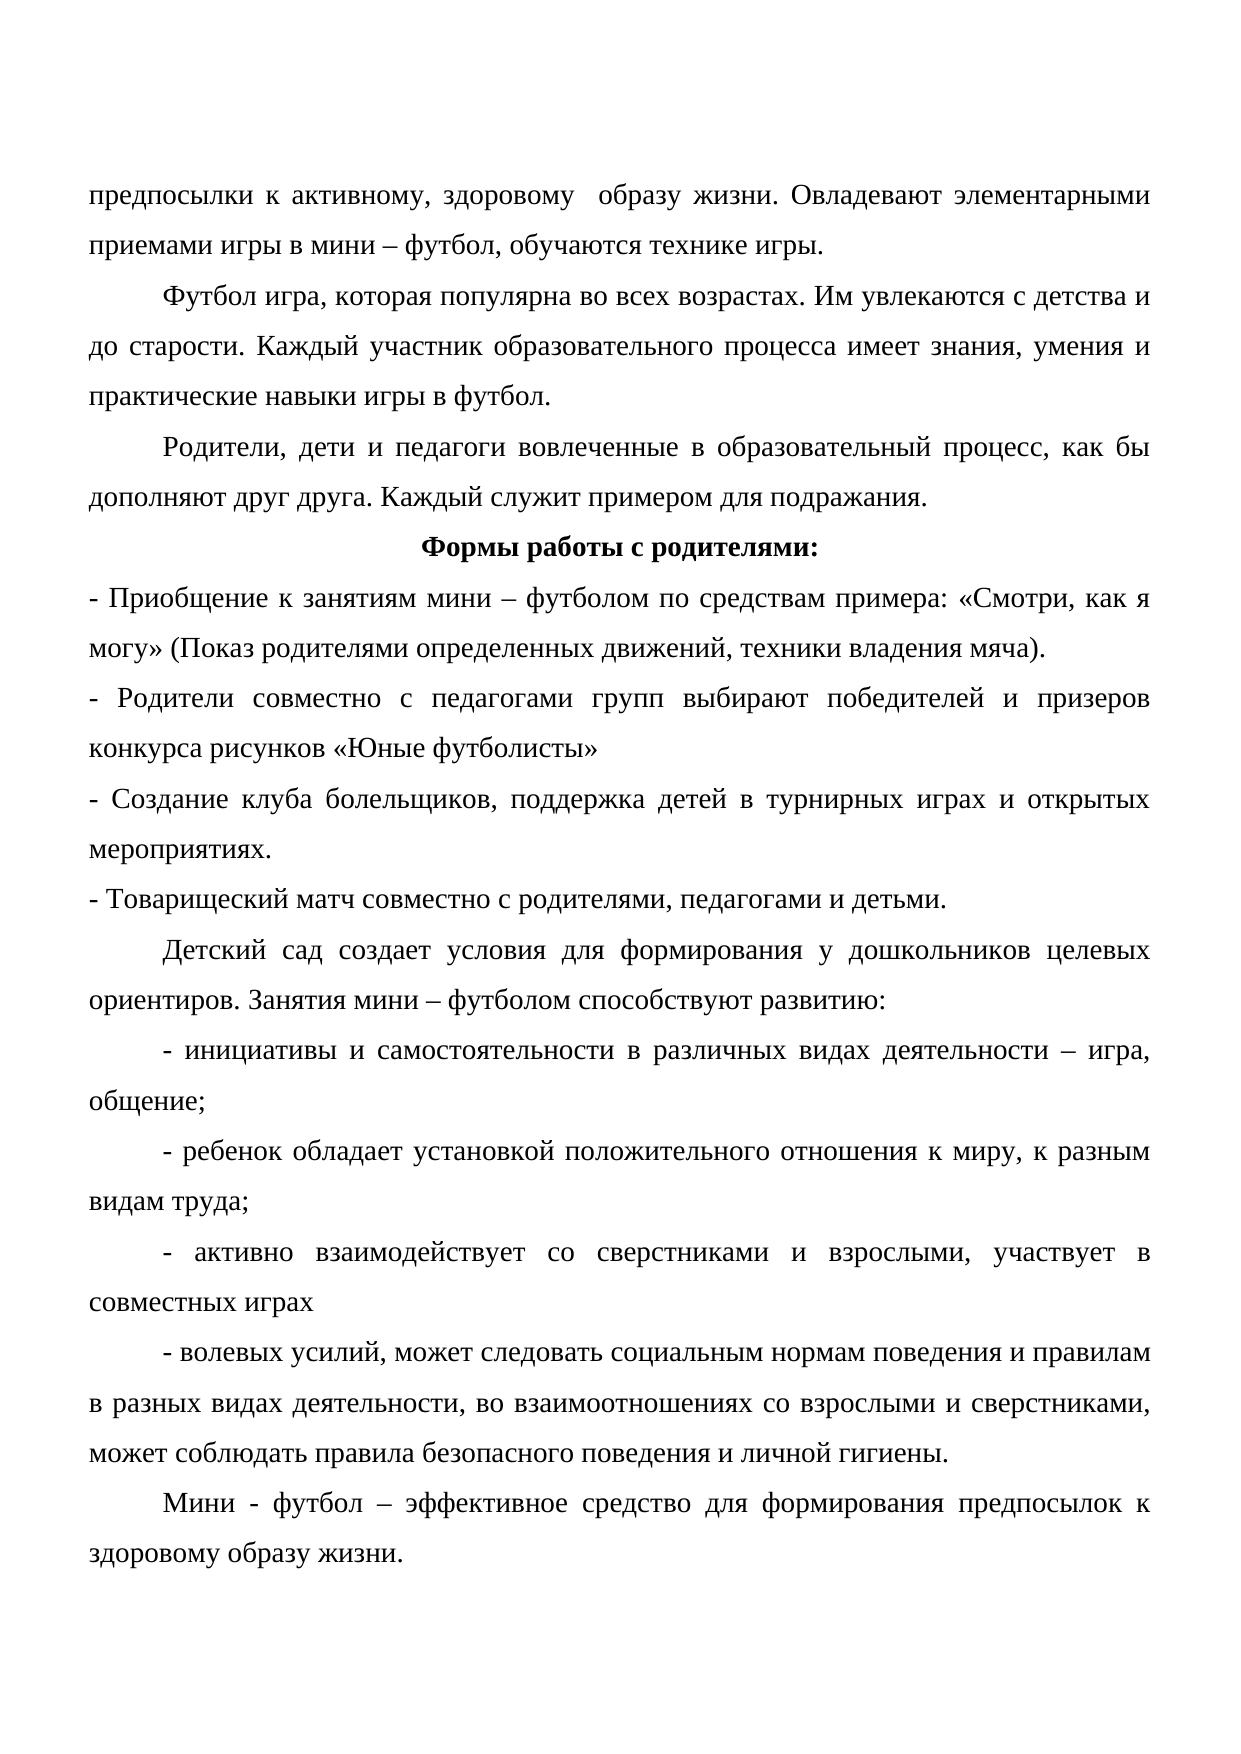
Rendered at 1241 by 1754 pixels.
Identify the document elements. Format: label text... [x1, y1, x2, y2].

text Родители, дети и педагоги вовлеченные в образовательный процесс, как бы дополняют друг друга. Каждый служит примером для подражания. [89, 429, 1152, 513]
text - Приобщение к занятиям мини – футболом по средствам примера: «Смотри, как я могу» (Показ родителями определенных движений, техники владения мяча). [89, 580, 1152, 663]
text - инициативы и самостоятельности в различных видах деятельности – игра, общение; [89, 1032, 1152, 1116]
text - Родители совместно с педагогами групп выбирают победителей и призеров конкурса рисунков «Юные футболисты» [89, 680, 1152, 764]
text - активно взаимодействует со сверстниками и взрослыми, участвует в совместных играх [89, 1234, 1152, 1318]
text Детский сад создает условия для формирования у дошкольников целевых ориентиров. Занятия мини – футболом способствуют развитию: [89, 932, 1152, 1016]
text - ребенок обладает установкой положительного отношения к миру, к разным видам труда; [89, 1133, 1152, 1217]
text - волевых усилий, может следовать социальным нормам поведения и правилам в разных видах деятельности, во взаимоотношениях со взрослыми и сверстниками, может соблюдать правила безопасного поведения и личной гигиены. [89, 1334, 1152, 1468]
text Формы работы с родителями: [89, 529, 1152, 563]
text Футбол игра, которая популярна во всех возрастах. Им увлекаются с детства и до старости. Каждый участник образовательного процесса имеет знания, умения и практические навыки игры в футбол. [89, 278, 1152, 412]
text Мини - футбол – эффективное средство для формирования предпосылок к здоровому образу жизни. [89, 1485, 1152, 1569]
text - Создание клуба болельщиков, поддержка детей в турнирных играх и открытых мероприятиях. [89, 781, 1152, 865]
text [89, 177, 1152, 261]
text - Товарищеский матч совместно с родителями, педагогами и детьми. [89, 882, 1152, 915]
